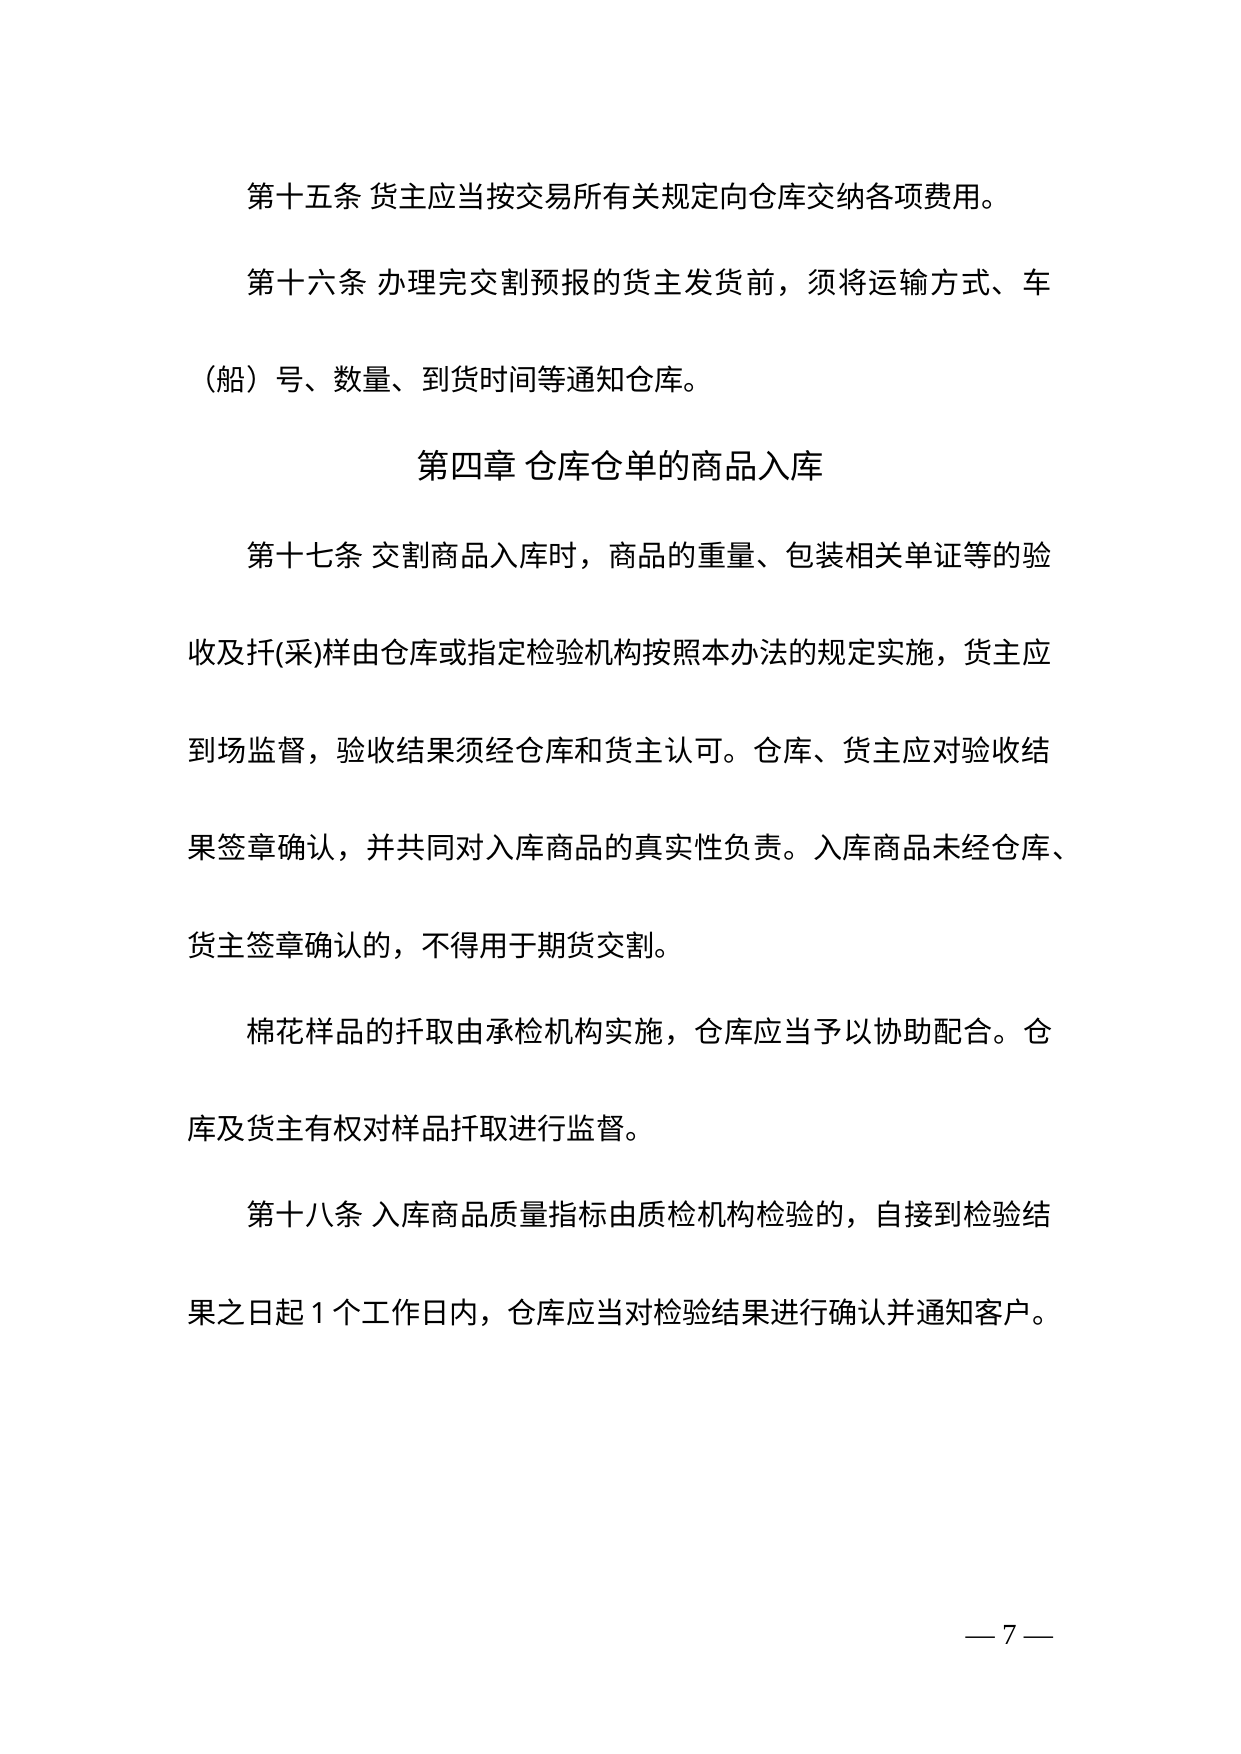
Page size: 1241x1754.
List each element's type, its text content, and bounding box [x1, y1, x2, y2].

text 第十七条 交割商品入库时，商品的重量、包装相关单证等的验收及扦(采)样由仓库或指定检验机构按照本办法的规定实施，货主应到场监督，验收结果须经仓库和货主认可。仓库、货主应对验收结果签章确认，并共同对入库商品的真实性负责。入库商品未经仓库、货主签章确认的，不得用于期货交割。 [187, 521, 1053, 976]
text 第十八条 入库商品质量指标由质检机构检验的，自接到检验结果之日起1个工作日内，仓库应当对检验结果进行确认并通知客户。 [187, 1181, 1053, 1343]
text 第十五条 货主应当按交易所有关规定向仓库交纳各项费用。 [187, 162, 1053, 227]
text 棉花样品的扦取由承检机构实施，仓库应当予以协助配合。仓库及货主有权对样品扦取进行监督。 [187, 997, 1053, 1159]
text 第十六条 办理完交割预报的货主发货前，须将运输方式、车（船）号、数量、到货时间等通知仓库。 [187, 248, 1053, 411]
text 第四章 仓库仓单的商品入库 [187, 432, 1053, 497]
